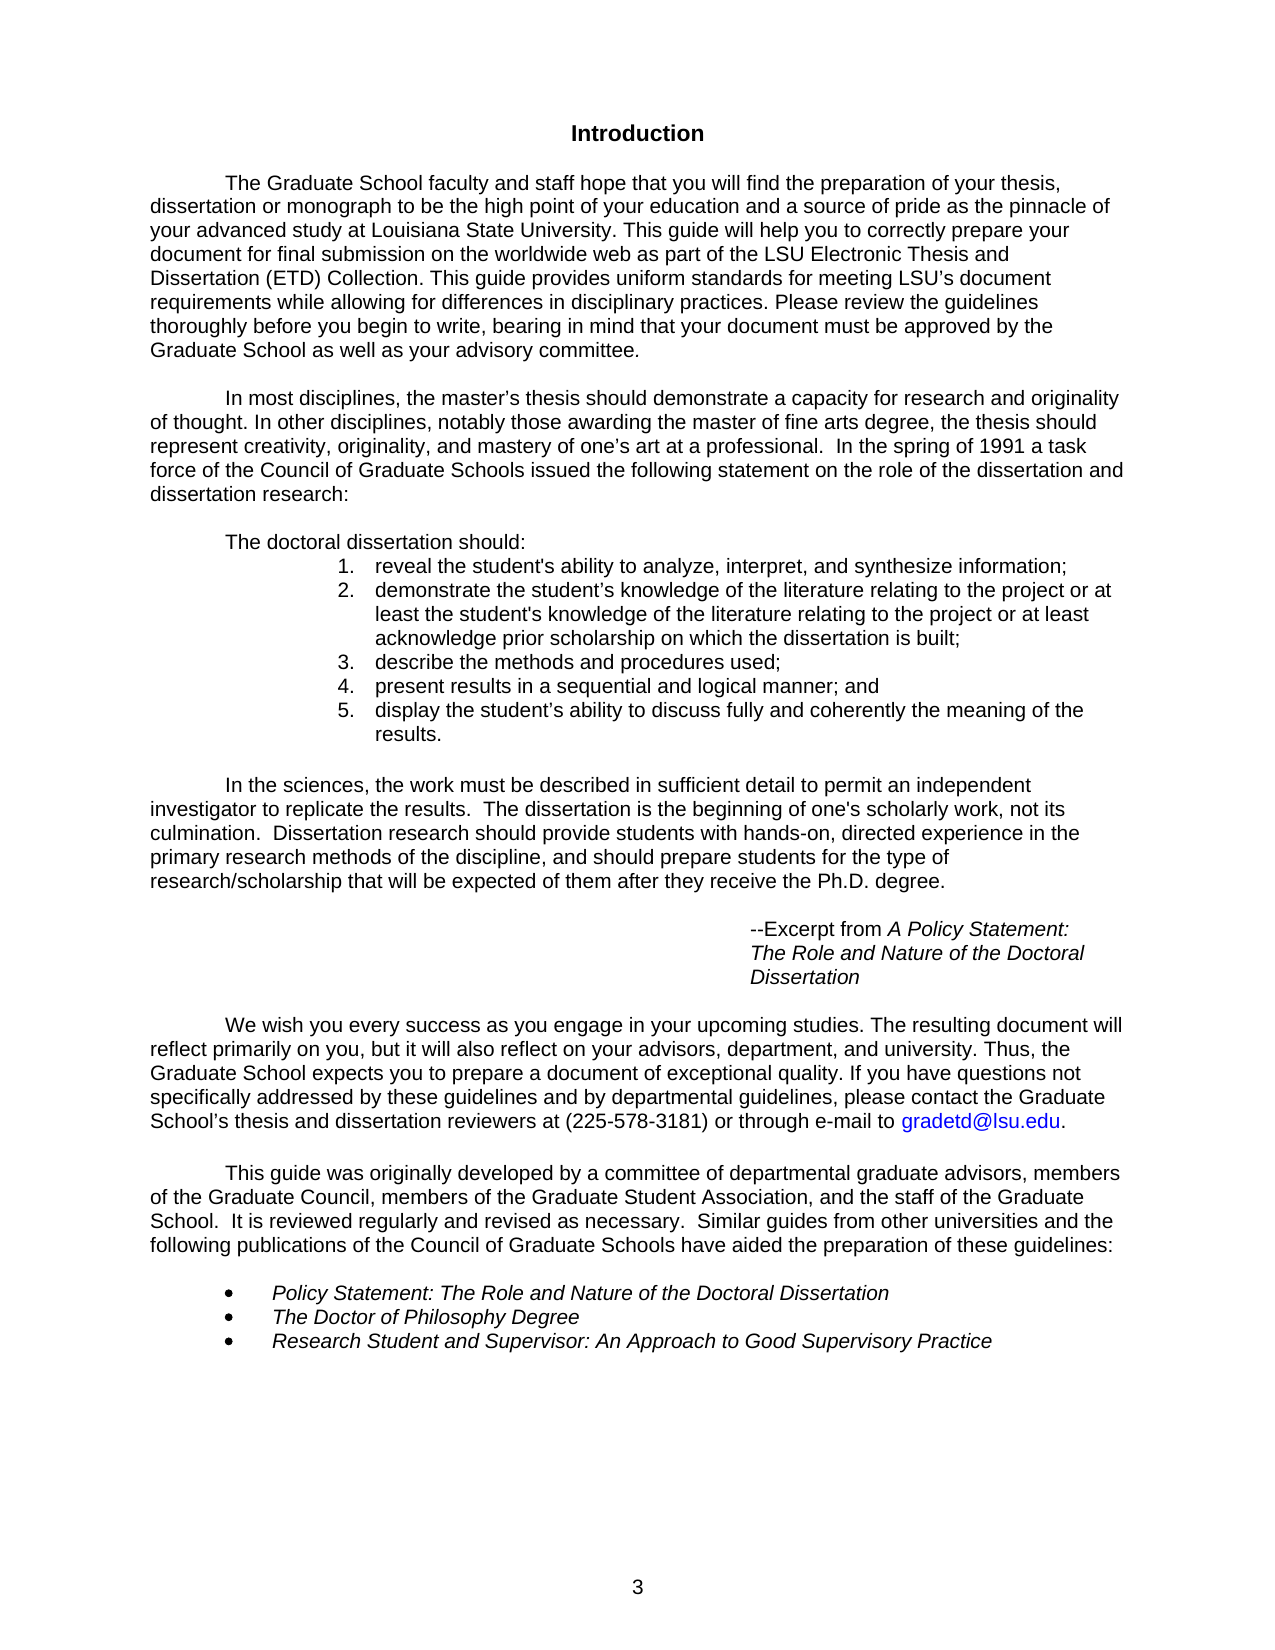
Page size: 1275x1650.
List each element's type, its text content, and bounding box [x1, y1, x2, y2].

list Research Student and Supervisor: An Approach to Good Supervisory Practice [225, 1329, 1125, 1353]
list describe the methods and procedures used; [337, 649, 1125, 673]
list present results in a sequential and logical manner; and [337, 673, 1125, 697]
list demonstrate the student’s knowledge of the literature relating to the project or at least the student's knowledge of the literature relating to the project or at least acknowledge prior scholarship on which the dissertation is built; [337, 578, 1125, 649]
text We wish you every success as you engage in your upcoming studies. The resulting document will reflect primarily on you, but it will also reflect on your advisors, department, and university. Thus, the Graduate School expects you to prepare a document of exceptional quality. If you have questions not specifically addressed by these guidelines and by departmental guidelines, please contact the Graduate School’s thesis and dissertation reviewers at (225-578-3181) or through e-mail to gradetd@lsu.edu. [150, 1013, 1125, 1133]
text In the sciences, the work must be described in sufficient detail to permit an independent investigator to replicate the results. The dissertation is the beginning of one's scholarly work, not its culmination. Dissertation research should provide students with hands-on, directed experience in the primary research methods of the discipline, and should prepare students for the type of research/scholarship that will be expected of them after they receive the Ph.D. degree. [150, 773, 1125, 893]
list The Doctor of Philosophy Degree [225, 1305, 1125, 1329]
list reveal the student's ability to analyze, interpret, and synthesize information; [337, 554, 1125, 578]
list display the student’s ability to discuss fully and coherently the meaning of the results. [337, 697, 1125, 745]
text In most disciplines, the master’s thesis should demonstrate a capacity for research and originality of thought. In other disciplines, notably those awarding the master of fine arts degree, the thesis should represent creativity, originality, and mastery of one’s art at a professional. In the spring of 1991 a task force of the Council of Graduate Schools issued the following statement on the role of the dissertation and dissertation research: [150, 386, 1125, 506]
text The doctoral dissertation should: [150, 530, 1125, 554]
text This guide was originally developed by a committee of departmental graduate advisors, members of the Graduate Council, members of the Graduate Student Association, and the staff of the Graduate School. It is reviewed regularly and revised as necessary. Similar guides from other universities and the following publications of the Council of Graduate Schools have aided the preparation of these guidelines: [150, 1161, 1125, 1257]
text --Excerpt from A Policy Statement: The Role and Nature of the Doctoral Dissertation [750, 917, 1125, 989]
text Introduction [150, 120, 1125, 146]
text The Graduate School faculty and staff hope that you will find the preparation of your thesis, dissertation or monograph to be the high point of your education and a source of pride as the pinnacle of your advanced study at Louisiana State University. This guide will help you to correctly prepare your document for final submission on the worldwide web as part of the LSU Electronic Thesis and Dissertation (ETD) Collection. This guide provides uniform standards for meeting LSU’s document requirements while allowing for differences in disciplinary practices. Please review the guidelines thoroughly before you begin to write, bearing in mind that your document must be approved by the Graduate School as well as your advisory committee. [150, 170, 1125, 362]
list Policy Statement: The Role and Nature of the Doctoral Dissertation [225, 1281, 1125, 1305]
